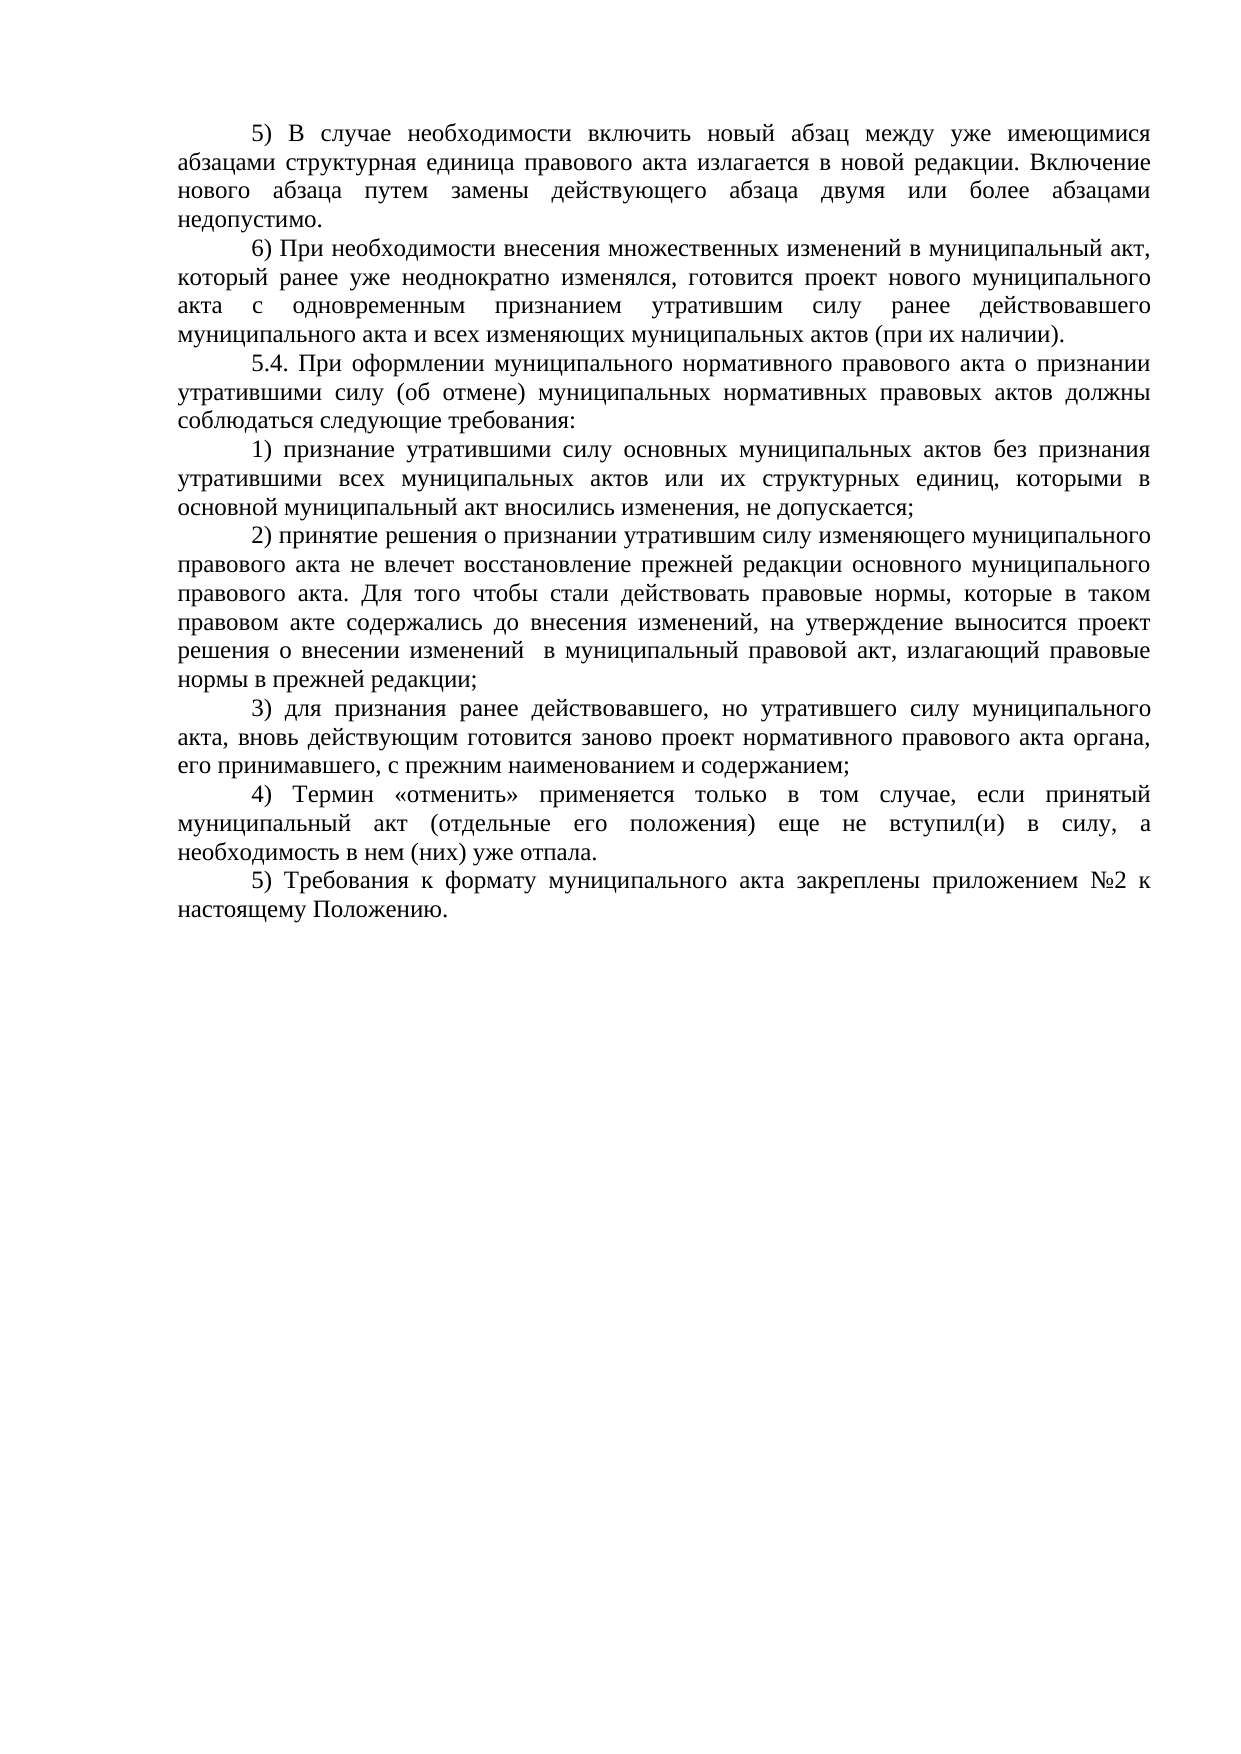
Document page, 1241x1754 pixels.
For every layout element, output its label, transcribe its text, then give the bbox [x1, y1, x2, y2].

text 4) Термин «отменить» применяется только в том случае, если принятый муниципальный акт (отдельные его положения) еще не вступил(и) в силу, а необходимость в нем (них) уже отпала. [177, 779, 1152, 866]
text 5) Требования к формату муниципального акта закреплены приложением №2 к настоящему Положению. [177, 866, 1152, 923]
text 3) для признания ранее действовавшего, но утратившего силу муниципального акта, вновь действующим готовится заново проект нормативного правового акта органа, его принимавшего, с прежним наименованием и содержанием; [177, 693, 1152, 779]
text 5) В случае необходимости включить новый абзац между уже имеющимися абзацами структурная единица правового акта излагается в новой редакции. Включение нового абзаца путем замены действующего абзаца двумя или более абзацами недопустимо. [177, 118, 1152, 233]
text 1) признание утратившими силу основных муниципальных актов без признания утратившими всех муниципальных актов или их структурных единиц, которыми в основной муниципальный акт вносились изменения, не допускается; [177, 434, 1152, 521]
text 5.4. При оформлении муниципального нормативного правового акта о признании утратившими силу (об отмене) муниципальных нормативных правовых актов должны соблюдаться следующие требования: [177, 348, 1152, 434]
text 6) При необходимости внесения множественных изменений в муниципальный акт, который ранее уже неоднократно изменялся, готовится проект нового муниципального акта с одновременным признанием утратившим силу ранее действовавшего муниципального акта и всех изменяющих муниципальных актов (при их наличии). [177, 233, 1152, 348]
text 2) принятие решения о признании утратившим силу изменяющего муниципального правового акта не влечет восстановление прежней редакции основного муниципального правового акта. Для того чтобы стали действовать правовые нормы, которые в таком правовом акте содержались до внесения изменений, на утверждение выносится проект решения о внесении изменений в муниципальный правовой акт, излагающий правовые нормы в прежней редакции; [177, 521, 1152, 693]
